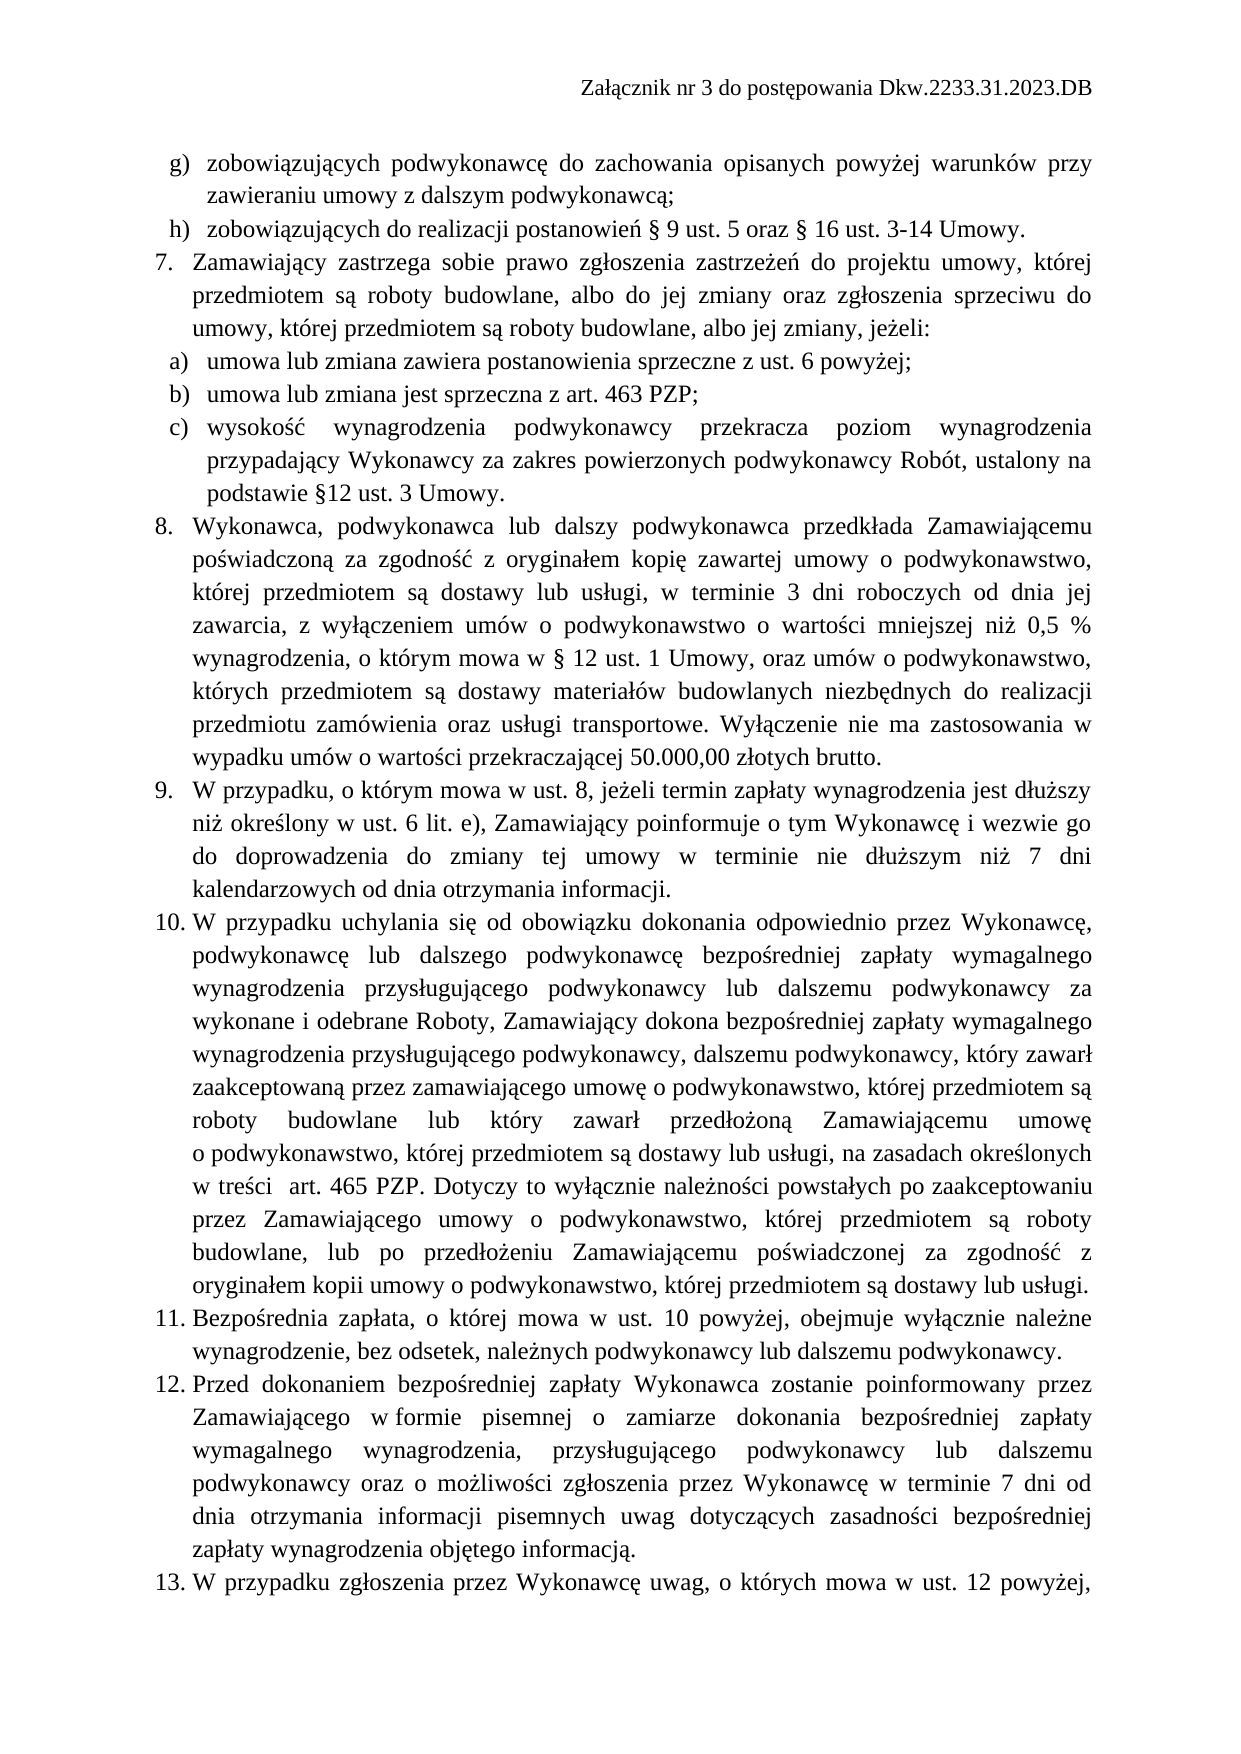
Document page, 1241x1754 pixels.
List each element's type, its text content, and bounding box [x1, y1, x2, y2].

list Zamawiający zastrzega sobie prawo zgłoszenia zastrzeżeń do projektu umowy, której przedmiotem są roboty budowlane, albo do jej zmiany oraz zgłoszenia sprzeciwu do umowy, której przedmiotem są roboty budowlane, albo jej zmiany, jeżeli: [154, 247, 1093, 341]
list umowa lub zmiana jest sprzeczna z art. 463 PZP; [169, 379, 1093, 407]
list Wykonawca, podwykonawca lub dalszy podwykonawca przedkłada Zamawiającemu poświadczoną za zgodność z oryginałem kopię zawartej umowy o podwykonawstwo, której przedmiotem są dostawy lub usługi, w terminie 3 dni roboczych od dnia jej zawarcia, z wyłączeniem umów o podwykonawstwo o wartości mniejszej niż 0,5 % wynagrodzenia, o którym mowa w § 12 ust. 1 Umowy, oraz umów o podwykonawstwo, których przedmiotem są dostawy materiałów budowlanych niezbędnych do realizacji przedmiotu zamówienia oraz usługi transportowe. Wyłączenie nie ma zastosowania w wypadku umów o wartości przekraczającej 50.000,00 złotych brutto. [154, 511, 1093, 771]
list wysokość wynagrodzenia podwykonawcy przekracza poziom wynagrodzenia przypadający Wykonawcy za zakres powierzonych podwykonawcy Robót, ustalony na podstawie §12 ust. 3 Umowy. [169, 412, 1093, 507]
list Przed dokonaniem bezpośredniej zapłaty Wykonawca zostanie poinformowany przez Zamawiającego w formie pisemnej o zamiarze dokonania bezpośredniej zapłaty wymagalnego wynagrodzenia, przysługującego podwykonawcy lub dalszemu podwykonawcy oraz o możliwości zgłoszenia przez Wykonawcę w terminie 7 dni od dnia otrzymania informacji pisemnych uwag dotyczących zasadności bezpośredniej zapłaty wynagrodzenia objętego informacją. [154, 1369, 1093, 1563]
list Bezpośrednia zapłata, o której mowa w ust. 10 powyżej, obejmuje wyłącznie należne wynagrodzenie, bez odsetek, należnych podwykonawcy lub dalszemu podwykonawcy. [154, 1303, 1093, 1365]
list W przypadku, o którym mowa w ust. 8, jeżeli termin zapłaty wynagrodzenia jest dłuższy niż określony w ust. 6 lit. e), Zamawiający poinformuje o tym Wykonawcę i wezwie go do doprowadzenia do zmiany tej umowy w terminie nie dłuższym niż 7 dni kalendarzowych od dnia otrzymania informacji. [154, 775, 1093, 903]
list W przypadku uchylania się od obowiązku dokonania odpowiednio przez Wykonawcę, podwykonawcę lub dalszego podwykonawcę bezpośredniej zapłaty wymagalnego wynagrodzenia przysługującego podwykonawcy lub dalszemu podwykonawcy za wykonane i odebrane Roboty, Zamawiający dokona bezpośredniej zapłaty wymagalnego wynagrodzenia przysługującego podwykonawcy, dalszemu podwykonawcy, który zawarł zaakceptowaną przez zamawiającego umowę o podwykonawstwo, której przedmiotem są roboty budowlane lub który zawarł przedłożoną Zamawiającemu umowę o podwykonawstwo, której przedmiotem są dostawy lub usługi, na zasadach określonych w treści art. 465 PZP. Dotyczy to wyłącznie należności powstałych po zaakceptowaniu przez Zamawiającego umowy o podwykonawstwo, której przedmiotem są roboty budowlane, lub po przedłożeniu Zamawiającemu poświadczonej za zgodność z oryginałem kopii umowy o podwykonawstwo, której przedmiotem są dostawy lub usługi. [154, 907, 1093, 1299]
list zobowiązujących do realizacji postanowień § 9 ust. 5 oraz § 16 ust. 3-14 Umowy. [169, 214, 1093, 242]
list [154, 1567, 1093, 1596]
list umowa lub zmiana zawiera postanowienia sprzeczne z ust. 6 powyżej; [169, 346, 1093, 374]
list zobowiązujących podwykonawcę do zachowania opisanych powyżej warunków przy zawieraniu umowy z dalszym podwykonawcą; [169, 148, 1093, 209]
